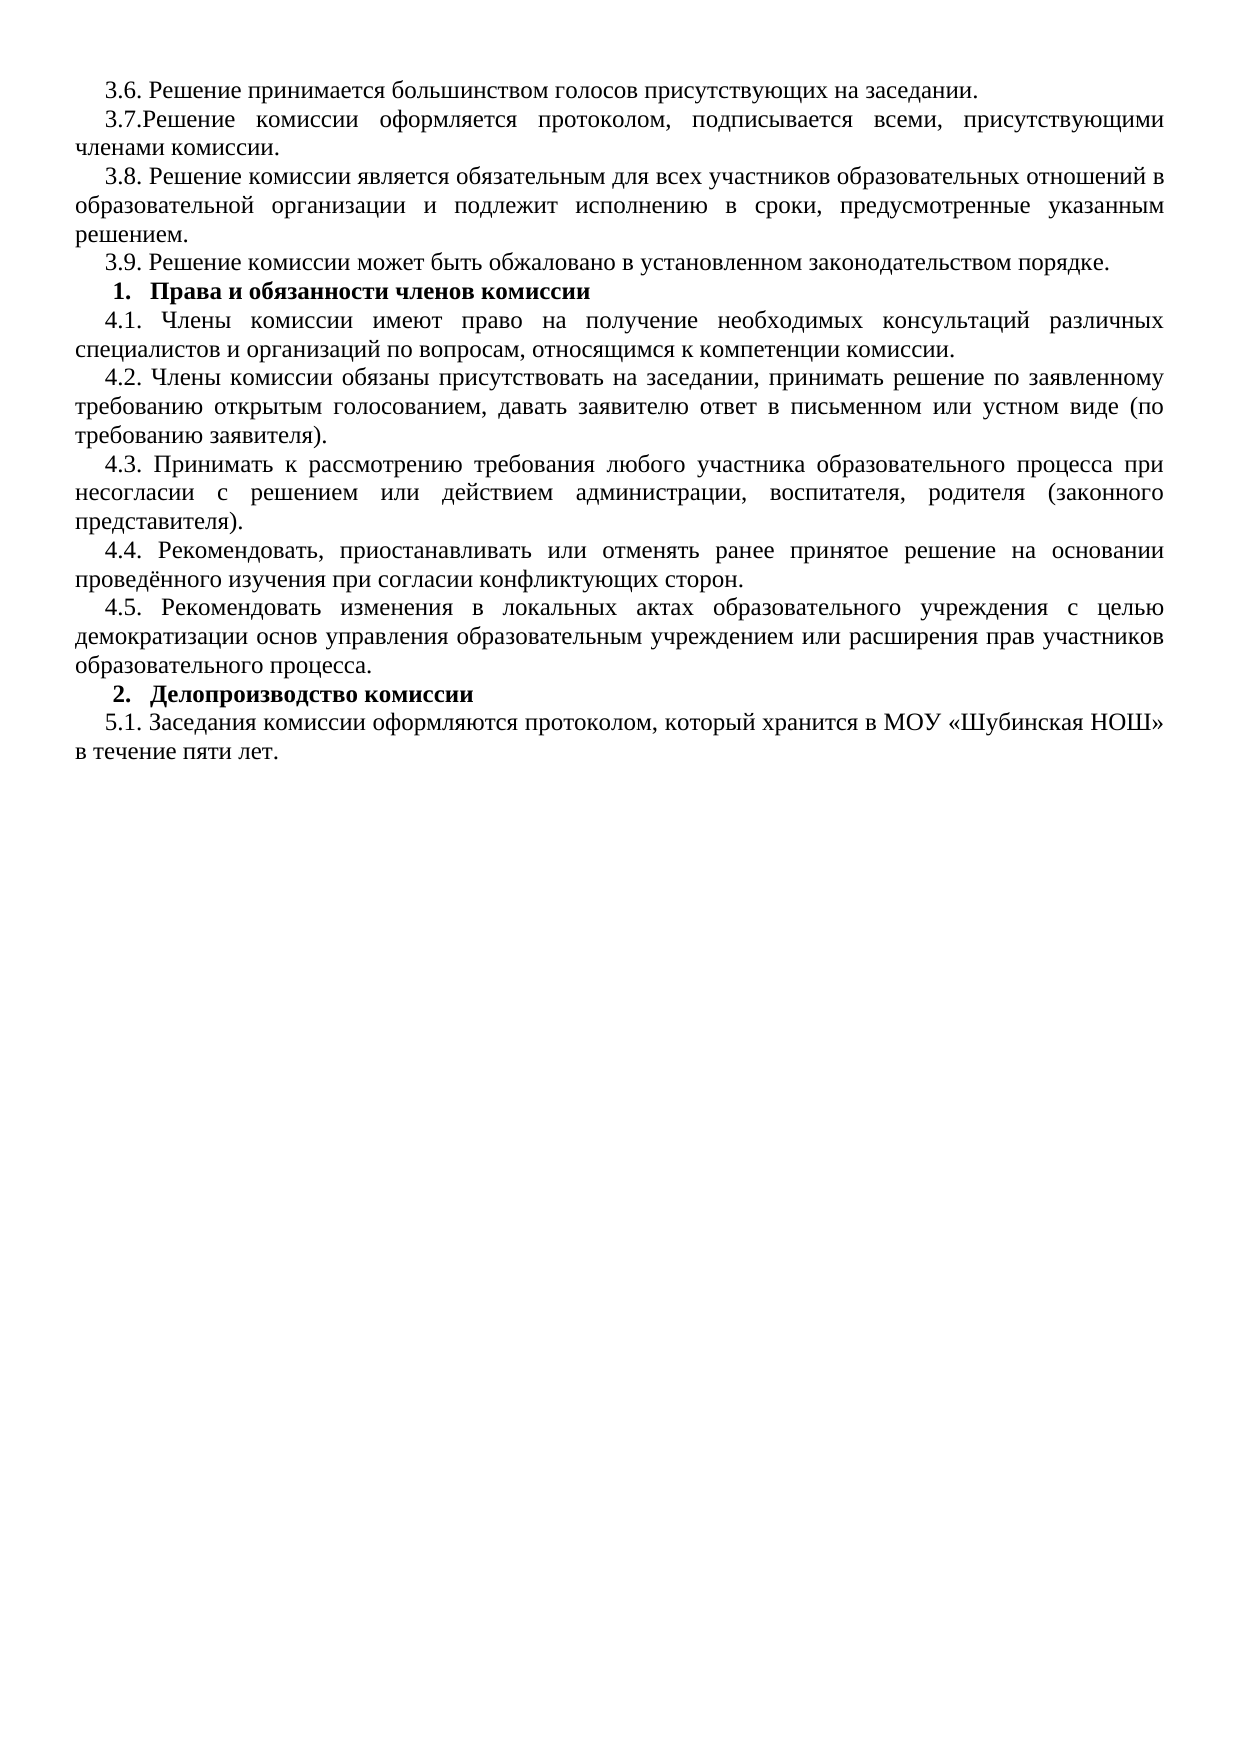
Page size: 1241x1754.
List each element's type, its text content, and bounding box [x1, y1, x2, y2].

text 3.6. Решение принимается большинством голосов присутствующих на заседании. [75, 75, 1165, 104]
text 4.3. Принимать к рассмотрению требования любого участника образовательного процесса при несогласии с решением или действием администрации, воспитателя, родителя (законного представителя). [75, 449, 1165, 535]
text 3.8. Решение комиссии является обязательным для всех участников образовательных отношений в образовательной организации и подлежит исполнению в сроки, предусмотренные указанным решением. [75, 161, 1165, 247]
text 4.4. Рекомендовать, приостанавливать или отменять ранее принятое решение на основании проведённого изучения при согласии конфликтующих сторон. [75, 535, 1165, 592]
text 4.2. Члены комиссии обязаны присутствовать на заседании, принимать решение по заявленному требованию открытым голосованием, давать заявителю ответ в письменном или устном виде (по требованию заявителя). [75, 362, 1165, 449]
list Делопроизводство комиссии [112, 679, 1165, 707]
text 4.5. Рекомендовать изменения в локальных актах образовательного учреждения с целью демократизации основ управления образовательным учреждением или расширения прав участников образовательного процесса. [75, 592, 1165, 679]
text 3.7.Решение комиссии оформляется протоколом, подписывается всеми, присутствующими членами комиссии. [75, 104, 1165, 161]
text 4.1. Члены комиссии имеют право на получение необходимых консультаций различных специалистов и организаций по вопросам, относящимся к компетенции комиссии. [75, 305, 1165, 362]
text 5.1. Заседания комиссии оформляются протоколом, который хранится в МОУ «Шубинская НОШ» в течение пяти лет. [75, 707, 1165, 765]
text 3.9. Решение комиссии может быть обжаловано в установленном законодательством порядке. [75, 247, 1165, 276]
list Права и обязанности членов комиссии [112, 276, 1165, 305]
